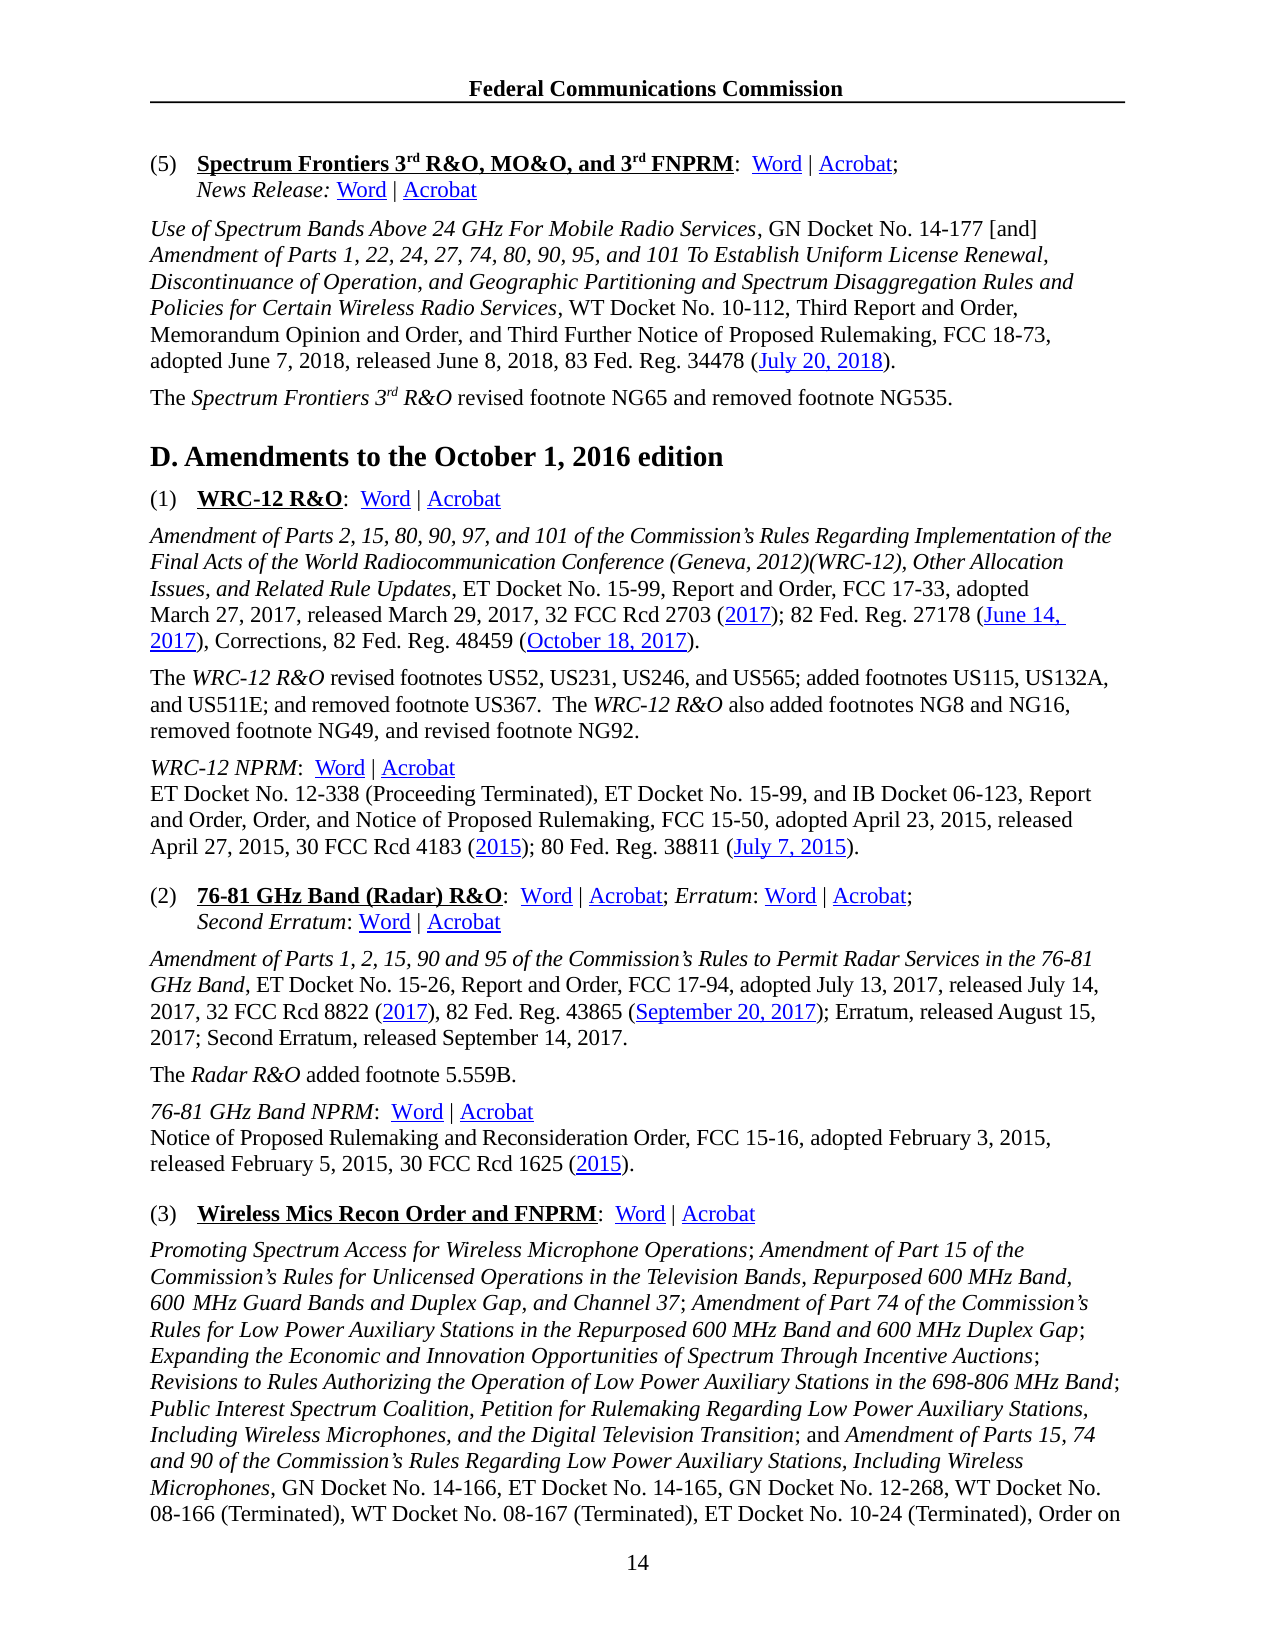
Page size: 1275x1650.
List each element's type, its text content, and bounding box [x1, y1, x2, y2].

text The Spectrum Frontiers 3rd R&O revised footnote NG65 and removed footnote NG535. [150, 384, 1125, 410]
text Amendment of Parts 1, 2, 15, 90 and 95 of the Commission’s Rules to Permit Radar Services in the 76-81 GHz Band, ET Docket No. 15-26, Report and Order, FCC 17-94, adopted July 13, 2017, released July 14, 2017, 32 FCC Rcd 8822 (2017), 82 Fed. Reg. 43865 (September 20, 2017); Erratum, released August 15, 2017; Second Erratum, released September 14, 2017. [150, 945, 1125, 1051]
text (2) 76-81 GHz Band (Radar) R&O: Word | Acrobat; Erratum: Word | Acrobat; [150, 882, 1125, 908]
subtitle Use of Spectrum Bands Above 24 GHz For Mobile Radio Services, GN Docket No. 14-177 [and] [150, 215, 1125, 242]
text 76-81 GHz Band NPRM: Word | Acrobat [150, 1098, 1125, 1124]
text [150, 1237, 1125, 1526]
text (3) Wireless Mics Recon Order and FNPRM: Word | Acrobat [150, 1200, 1125, 1226]
text Amendment of Parts 2, 15, 80, 90, 97, and 101 of the Commission’s Rules Regarding Implementation of the Final Acts of the World Radiocommunication Conference (Geneva, 2012)(WRC-12), Other Allocation Issues, and Related Rule Updates, ET Docket No. 15-99, Report and Order, FCC 17-33, adopted March 27, 2017, released March 29, 2017, 32 FCC Rcd 2703 (2017); 82 Fed. Reg. 27178 (June 14, 2017), Corrections, 82 Fed. Reg. 48459 (October 18, 2017). [150, 522, 1125, 654]
text (5) Spectrum Frontiers 3rd R&O, MO&O, and 3rd FNPRM: Word | Acrobat; [150, 150, 1125, 176]
text (1) WRC-12 R&O: Word | Acrobat [150, 485, 1125, 512]
text Second Erratum: Word | Acrobat [150, 908, 1125, 935]
text The WRC-12 R&O revised footnotes US52, US231, US246, and US565; added footnotes US115, US132A, and US511E; and removed footnote US367. The WRC-12 R&O also added footnotes NG8 and NG16, removed footnote NG49, and revised footnote NG92. [150, 664, 1125, 743]
text D. Amendments to the October 1, 2016 edition [150, 439, 1125, 473]
text News Release: Word | Acrobat [150, 176, 1125, 203]
text Amendment of Parts 1, 22, 24, 27, 74, 80, 90, 95, and 101 To Establish Uniform License Renewal, Discontinuance of Operation, and Geographic Partitioning and Spectrum Disaggregation Rules and Policies for Certain Wireless Radio Services, WT Docket No. 10-112, Third Report and Order, Memorandum Opinion and Order, and Third Further Notice of Proposed Rulemaking, FCC 18-73, adopted June 7, 2018, released June 8, 2018, 83 Fed. Reg. 34478 (July 20, 2018). [150, 242, 1125, 373]
text The Radar R&O added footnote 5.559B. [150, 1061, 1125, 1087]
text Notice of Proposed Rulemaking and Reconsideration Order, FCC 15-16, adopted February 3, 2015, released February 5, 2015, 30 FCC Rcd 1625 (2015). [150, 1124, 1125, 1177]
text WRC-12 NPRM: Word | Acrobat [150, 754, 1125, 780]
text ET Docket No. 12-338 (Proceeding Terminated), ET Docket No. 15-99, and IB Docket 06-123, Report and Order, Order, and Notice of Proposed Rulemaking, FCC 15-50, adopted April 23, 2015, released April 27, 2015, 30 FCC Rcd 4183 (2015); 80 Fed. Reg. 38811 (July 7, 2015). [150, 780, 1125, 859]
